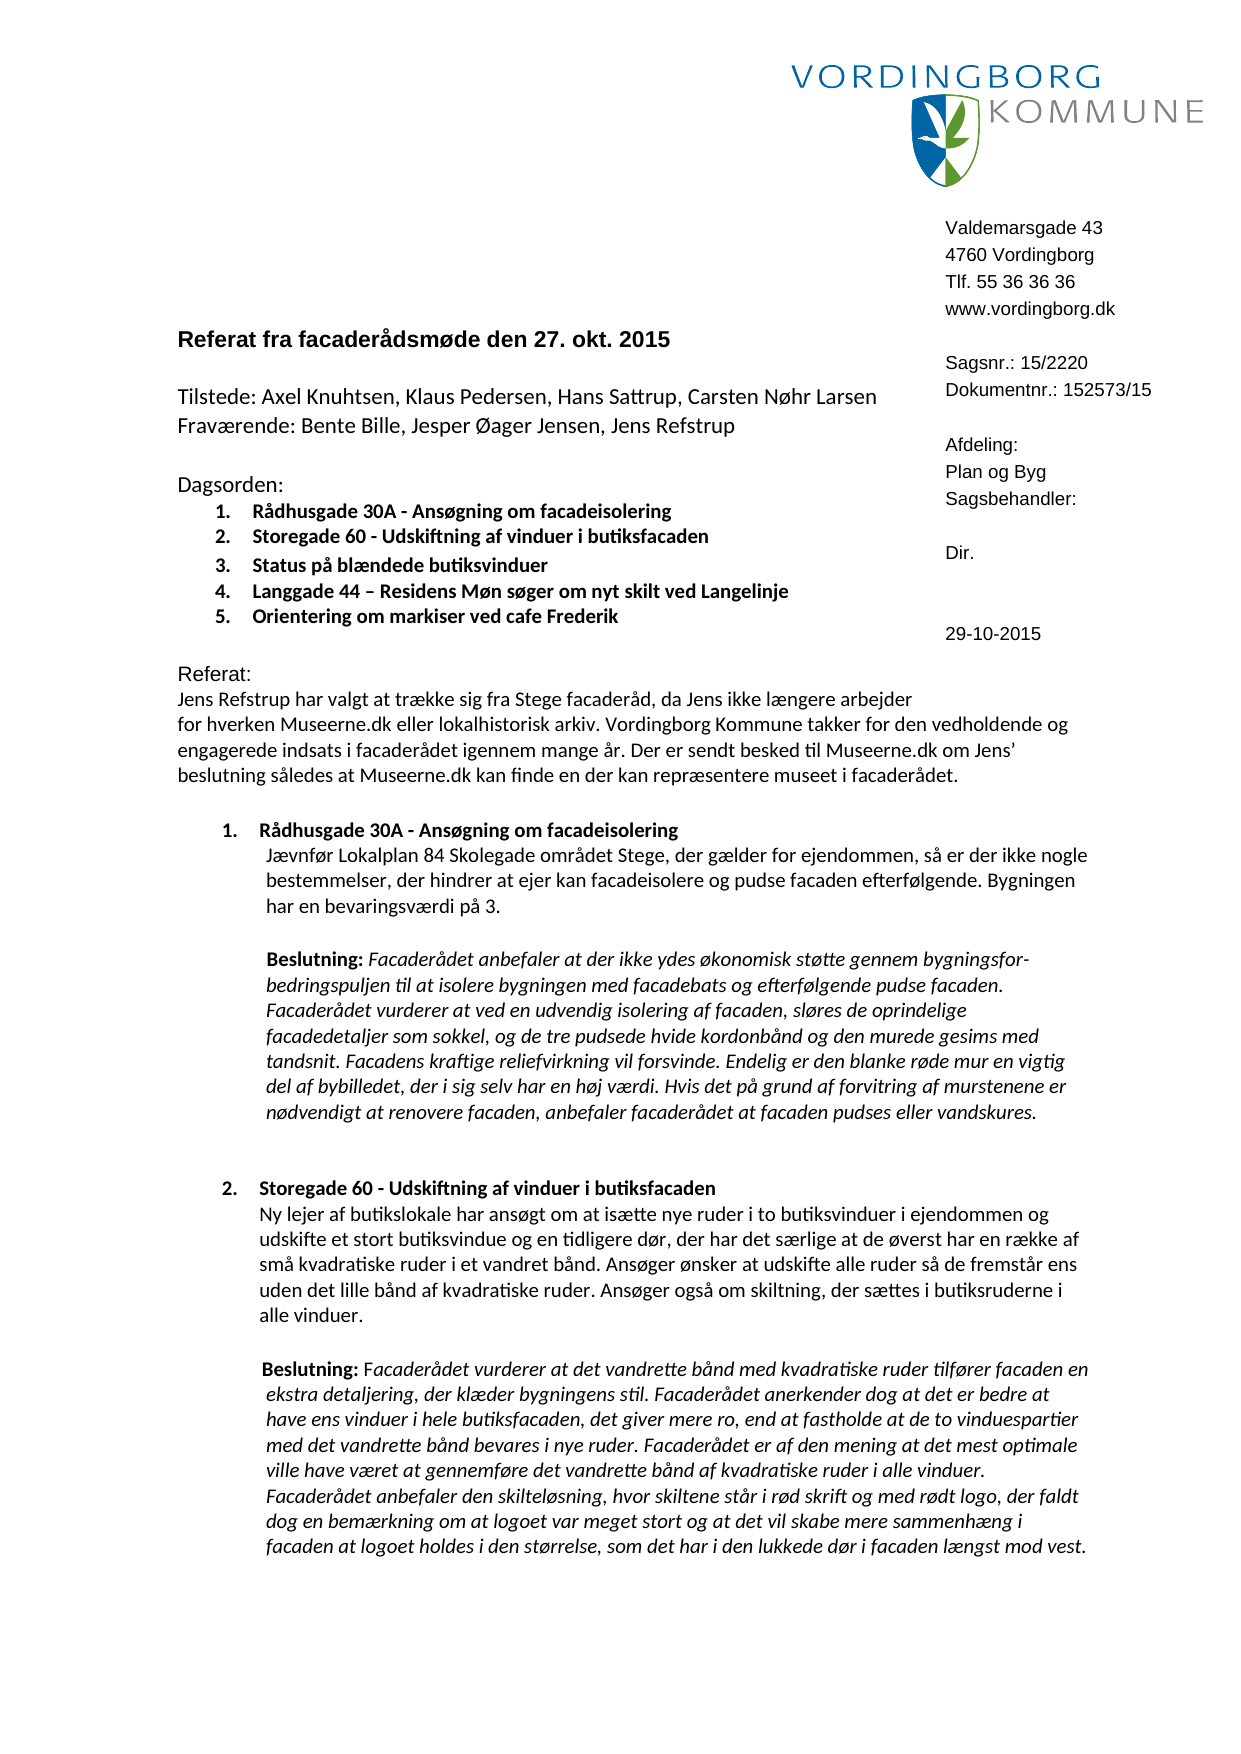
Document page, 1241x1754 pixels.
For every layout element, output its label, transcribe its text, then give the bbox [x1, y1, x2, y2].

text www.vordingborg.dk [945, 294, 1169, 321]
text Tilstede: Axel Knuhtsen, Klaus Pedersen, Hans Sattrup, Carsten Nøhr Larsen [177, 381, 1092, 411]
list Status på blændede butiksvinduer [215, 549, 1092, 578]
text Afdeling: [945, 429, 1169, 456]
text 4760 Vordingborg [945, 240, 1169, 267]
list Jævnfør Lokalplan 84 Skolegade området Stege, der gælder for ejendommen, så er der ikke nogle bestemmelser, der hindrer at ejer kan facadeisolere og pudse facaden efterfølgende. Bygningen har en bevaringsværdi på 3. [266, 842, 1092, 918]
text Valdemarsgade 43 [945, 213, 1169, 240]
text Fraværende: Bente Bille, Jesper Øager Jensen, Jens Refstrup [177, 411, 1092, 440]
text Referat: [177, 657, 1092, 686]
text Jens Refstrup har valgt at trække sig fra Stege facaderåd, da Jens ikke længere arbejder for hverken Museerne.dk eller lokalhistorisk arkiv. Vordingborg Kommune takker for den vedholdende og engagerede indsats i facaderådet igennem mange år. Der er sendt besked til Museerne.dk om Jens’ beslutning således at Museerne.dk kan finde en der kan repræsentere museet i facaderådet. [177, 686, 1092, 788]
text Plan og Byg [945, 456, 1169, 483]
text Dagsorden: [177, 469, 945, 498]
list Beslutning: Facaderådet vurderer at det vandrette bånd med kvadratiske ruder tilfører facaden en ekstra detaljering, der klæder bygningens stil. Facaderådet anerkender dog at det er bedre at have ens vinduer i hele butiksfacaden, det giver mere ro, end at fastholde at de to vinduespartier med det vandrette bånd bevares i nye ruder. Facaderådet er af den mening at det mest optimale ville have været at gennemføre det vandrette bånd af kvadratiske ruder i alle vinduer. Facaderådet anbefaler den skilteløsning, hvor skiltene står i rød skrift og med rødt logo, der faldt dog en bemærkning om at logoet var meget stort og at det vil skabe mere sammenhæng i facaden at logoet holdes i den størrelse, som det har i den lukkede dør i facaden længst mod vest. [252, 1356, 1092, 1559]
text Dokumentnr.: 152573/15 [945, 375, 1169, 402]
list Beslutning: Facaderådet anbefaler at der ikke ydes økonomisk støtte gennem bygningsfor-bedringspuljen til at isolere bygningen med facadebats og efterfølgende pudse facaden. Facaderådet vurderer at ved en udvendig isolering af facaden, sløres de oprindelige facadedetaljer som sokkel, og de tre pudsede hvide kordonbånd og den murede gesims med tandsnit. Facadens kraftige reliefvirkning vil forsvinde. Endelig er den blanke røde mur en vigtig del af bybilledet, der i sig selv har en høj værdi. Hvis det på grund af forvitring af murstenene er nødvendigt at renovere facaden, anbefaler facaderådet at facaden pudses eller vandskures. [252, 947, 1092, 1124]
list Rådhusgade 30A - Ansøgning om facadeisolering [222, 817, 1092, 842]
list Storegade 60 - Udskiftning af vinduer i butiksfacaden [215, 523, 945, 549]
text 29-10-2015 [945, 619, 1169, 646]
list Ny lejer af butikslokale har ansøgt om at isætte nye ruder i to butiksvinduer i ejendommen og udskifte et stort butiksvindue og en tidligere dør, der har det særlige at de øverst har en række af små kvadratiske ruder i et vandret bånd. Ansøger ønsker at udskifte alle ruder så de fremstår ens uden det lille bånd af kvadratiske ruder. Ansøger også om skiltning, der sættes i butiksruderne i alle vinduer. [259, 1201, 1092, 1328]
text Dir. [945, 511, 1169, 565]
subtitle Referat fra facaderådsmøde den 27. okt. 2015 [177, 323, 1092, 352]
text Sagsnr.: 15/2220 [945, 348, 1169, 375]
list Langgade 44 – Residens Møn søger om nyt skilt ved Langelinje [215, 578, 1092, 603]
list Storegade 60 - Udskiftning af vinduer i butiksfacaden [222, 1175, 1092, 1201]
list Rådhusgade 30A - Ansøgning om facadeisolering [215, 498, 945, 523]
text Sagsbehandler: [945, 483, 1169, 511]
list Orientering om markiser ved cafe Frederik [215, 603, 1092, 629]
text Tlf. 55 36 36 36 [945, 267, 1169, 294]
